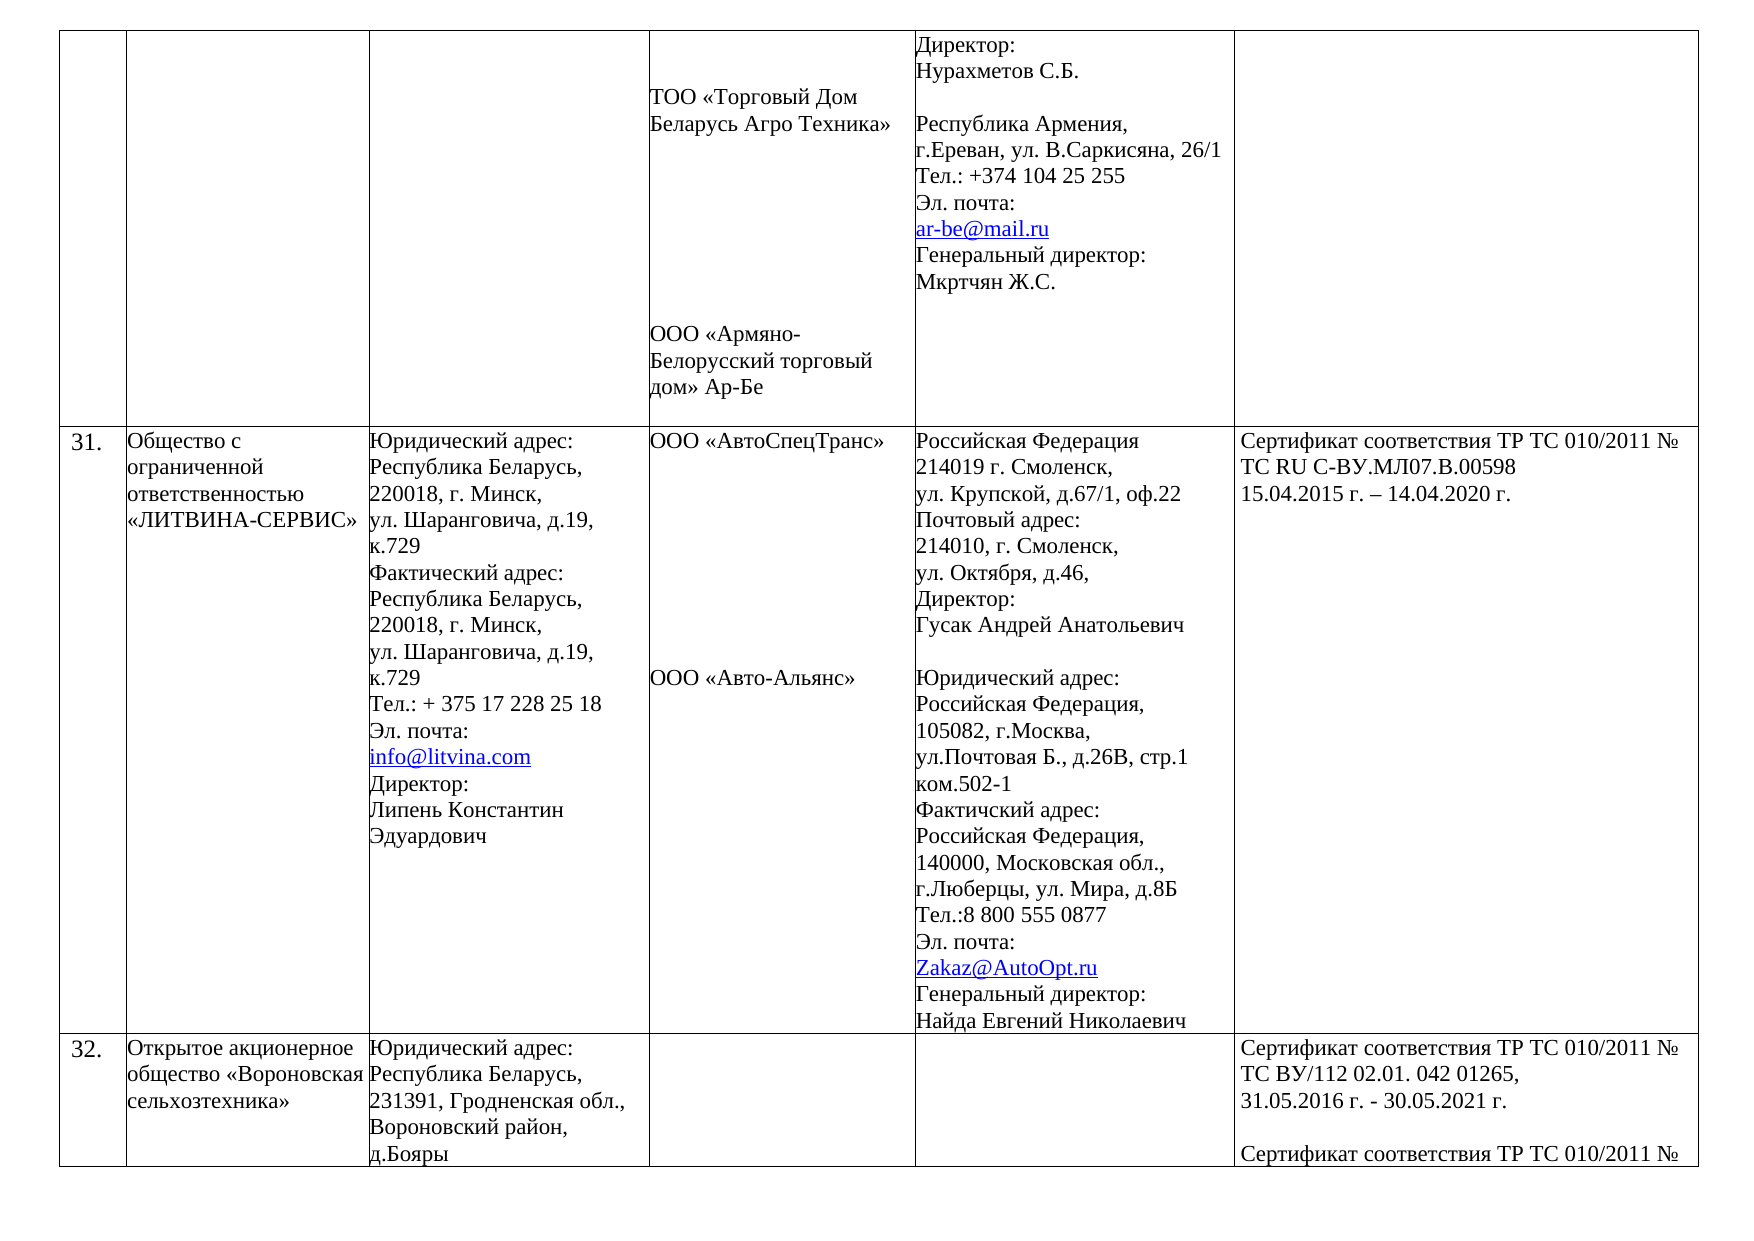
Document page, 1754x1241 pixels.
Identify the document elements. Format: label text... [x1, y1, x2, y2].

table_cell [1235, 1034, 1698, 1166]
table_cell [60, 31, 126, 426]
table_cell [370, 1034, 649, 1166]
table_cell [60, 1034, 126, 1166]
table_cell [127, 1034, 369, 1166]
table_cell ООО «АвтоСпецТранс» ООО «Авто-Альянс» [650, 427, 915, 1033]
table_cell [60, 427, 126, 1033]
table_cell [650, 1034, 915, 1166]
table_cell Российская Федерация 214019 г. Смоленск, ул. Крупской, д.67/1, оф.22 Почтовый адрес: 214010, г. Смоленск, ул. Октября, д.46, Директор: Гусак Андрей Анатольевич Юридический адрес: Российская Федерация, 105082, г.Москва, ул.Почтовая Б., д.26В, стр.1 ком.502-1 Фактичский адрес: Российская Федерация, 140000, Московская обл., г.Люберцы, ул. Мира, д.8Б Тел.:8 800 555 0877 Эл. почта: Zakaz@AutoOpt.ru Генеральный директор: Найда Евгений Николаевич [916, 427, 1234, 1033]
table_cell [916, 31, 1234, 426]
table_cell Юридический адрес: Республика Беларусь, 220018, г. Минск, ул. Шаранговича, д.19, к.729 Фактический адрес: Республика Беларусь, 220018, г. Минск, ул. Шаранговича, д.19, к.729 Тел.: + 375 17 228 25 18 Эл. почта: info@litvina.com Директор: Липень Константин Эдуардович [370, 427, 649, 1033]
table_cell Сертификат соответствия ТР ТС 010/2011 № ТС RU С-ВУ.МЛ07.В.00598 15.04.2015 г. – 14.04.2020 г. [1235, 427, 1698, 1033]
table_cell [650, 31, 915, 426]
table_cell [127, 31, 369, 426]
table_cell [1235, 31, 1698, 426]
table_cell Общество с ограниченной ответственностью «ЛИТВИНА-СЕРВИС» [127, 427, 369, 1033]
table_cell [370, 31, 649, 426]
table_cell [916, 1034, 1234, 1166]
